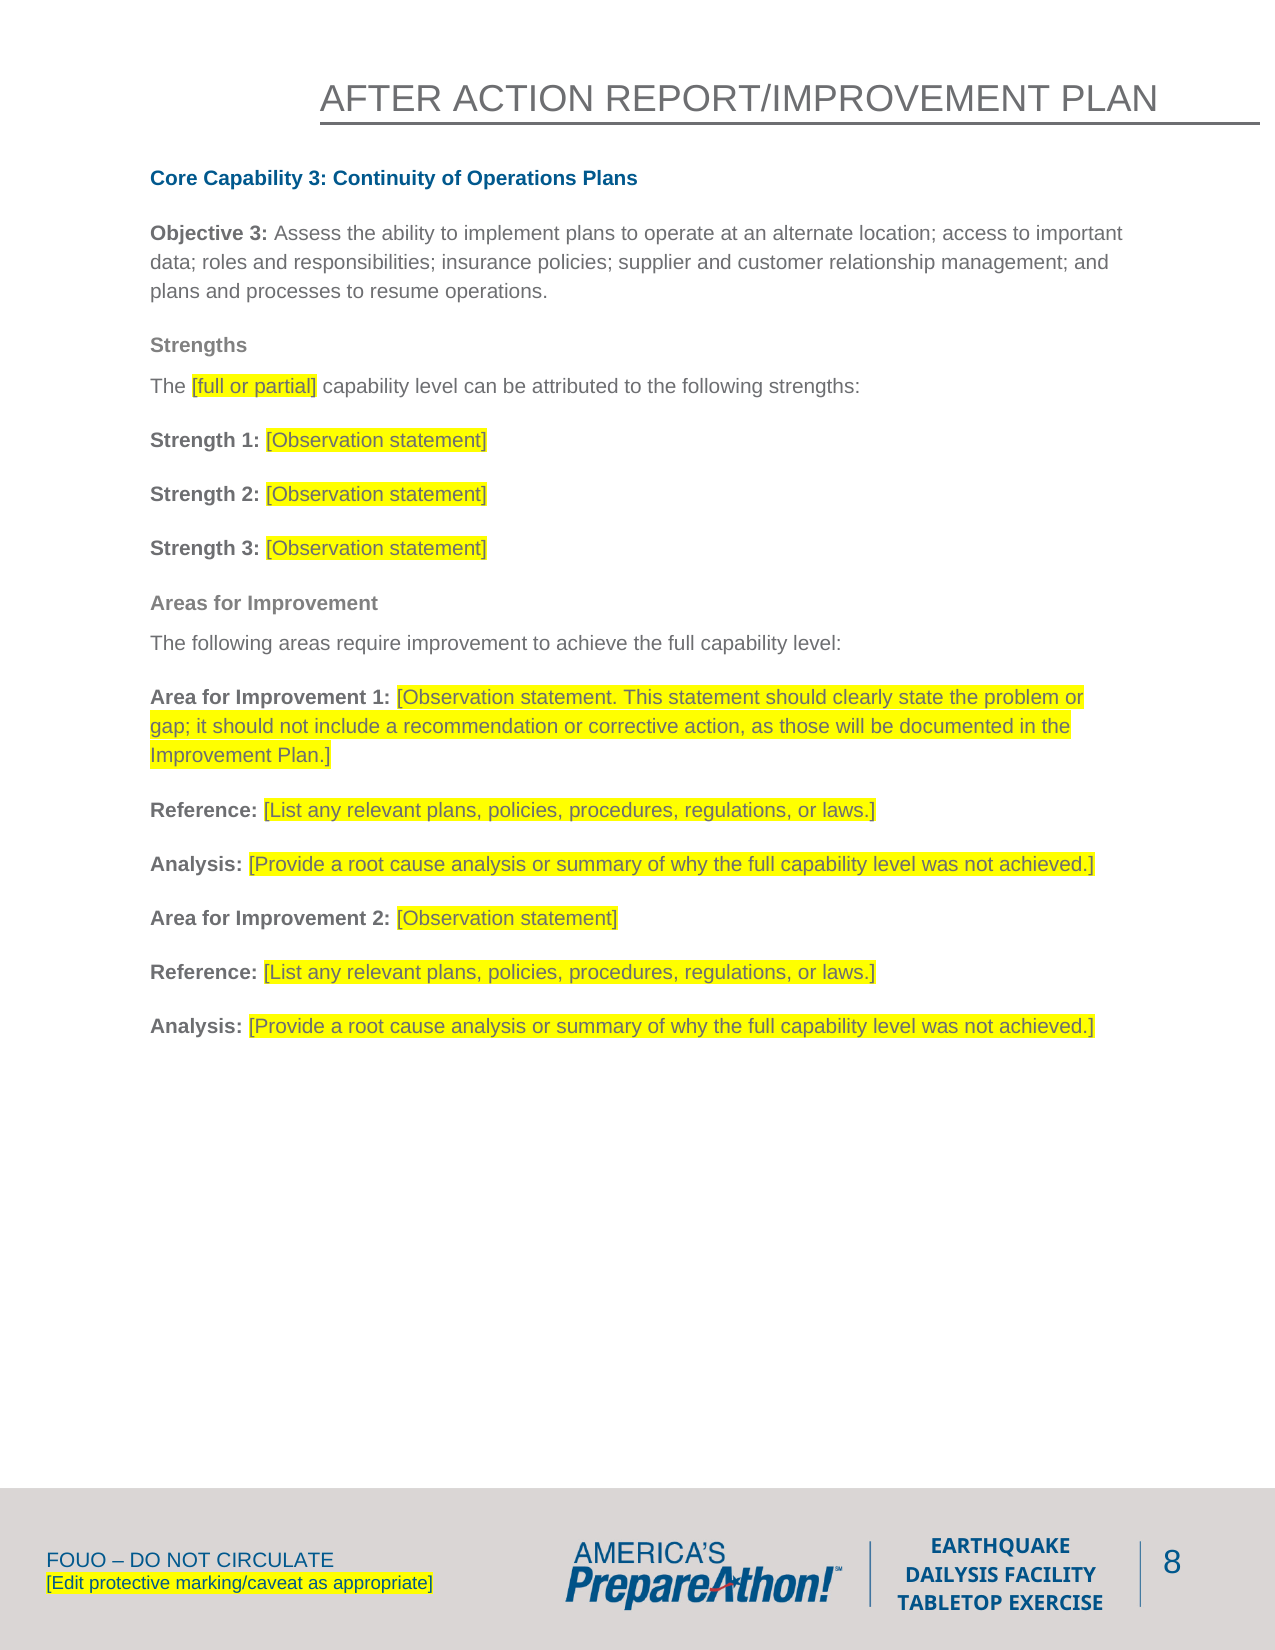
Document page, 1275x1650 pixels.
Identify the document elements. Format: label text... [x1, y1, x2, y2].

subtitle Core Capability 3: Continuity of Operations Plans [150, 162, 1125, 192]
text Strength 2: [Observation statement] [150, 478, 1125, 507]
picture [0, 1488, 1275, 1650]
subtitle Areas for Improvement [150, 591, 1125, 614]
text Objective 3: Assess the ability to implement plans to operate at an alternate location; access to important data; roles and responsibilities; insurance policies; supplier and customer relationship management; and plans and processes to resume operations. [150, 217, 1125, 304]
text Reference: [List any relevant plans, policies, procedures, regulations, or laws.] [150, 956, 1125, 985]
text Area for Improvement 1: [Observation statement. This statement should clearly state the problem or gap; it should not include a recommendation or corrective action, as those will be documented in the Improvement Plan.] [150, 681, 1125, 769]
text Area for Improvement 2: [Observation statement] [150, 902, 1125, 931]
text Reference: [List any relevant plans, policies, procedures, regulations, or laws.] [150, 794, 1125, 823]
text Strength 1: [Observation statement] [150, 424, 1125, 453]
text The following areas require improvement to achieve the full capability level: [150, 627, 1125, 656]
subtitle Strengths [150, 333, 1125, 357]
text The [full or partial] capability level can be attributed to the following strengths: [150, 370, 1125, 399]
text Analysis: [Provide a root cause analysis or summary of why the full capability level was not achieved.] [150, 848, 1125, 877]
text Strength 3: [Observation statement] [150, 532, 1125, 561]
text Analysis: [Provide a root cause analysis or summary of why the full capability level was not achieved.] [150, 1010, 1125, 1039]
